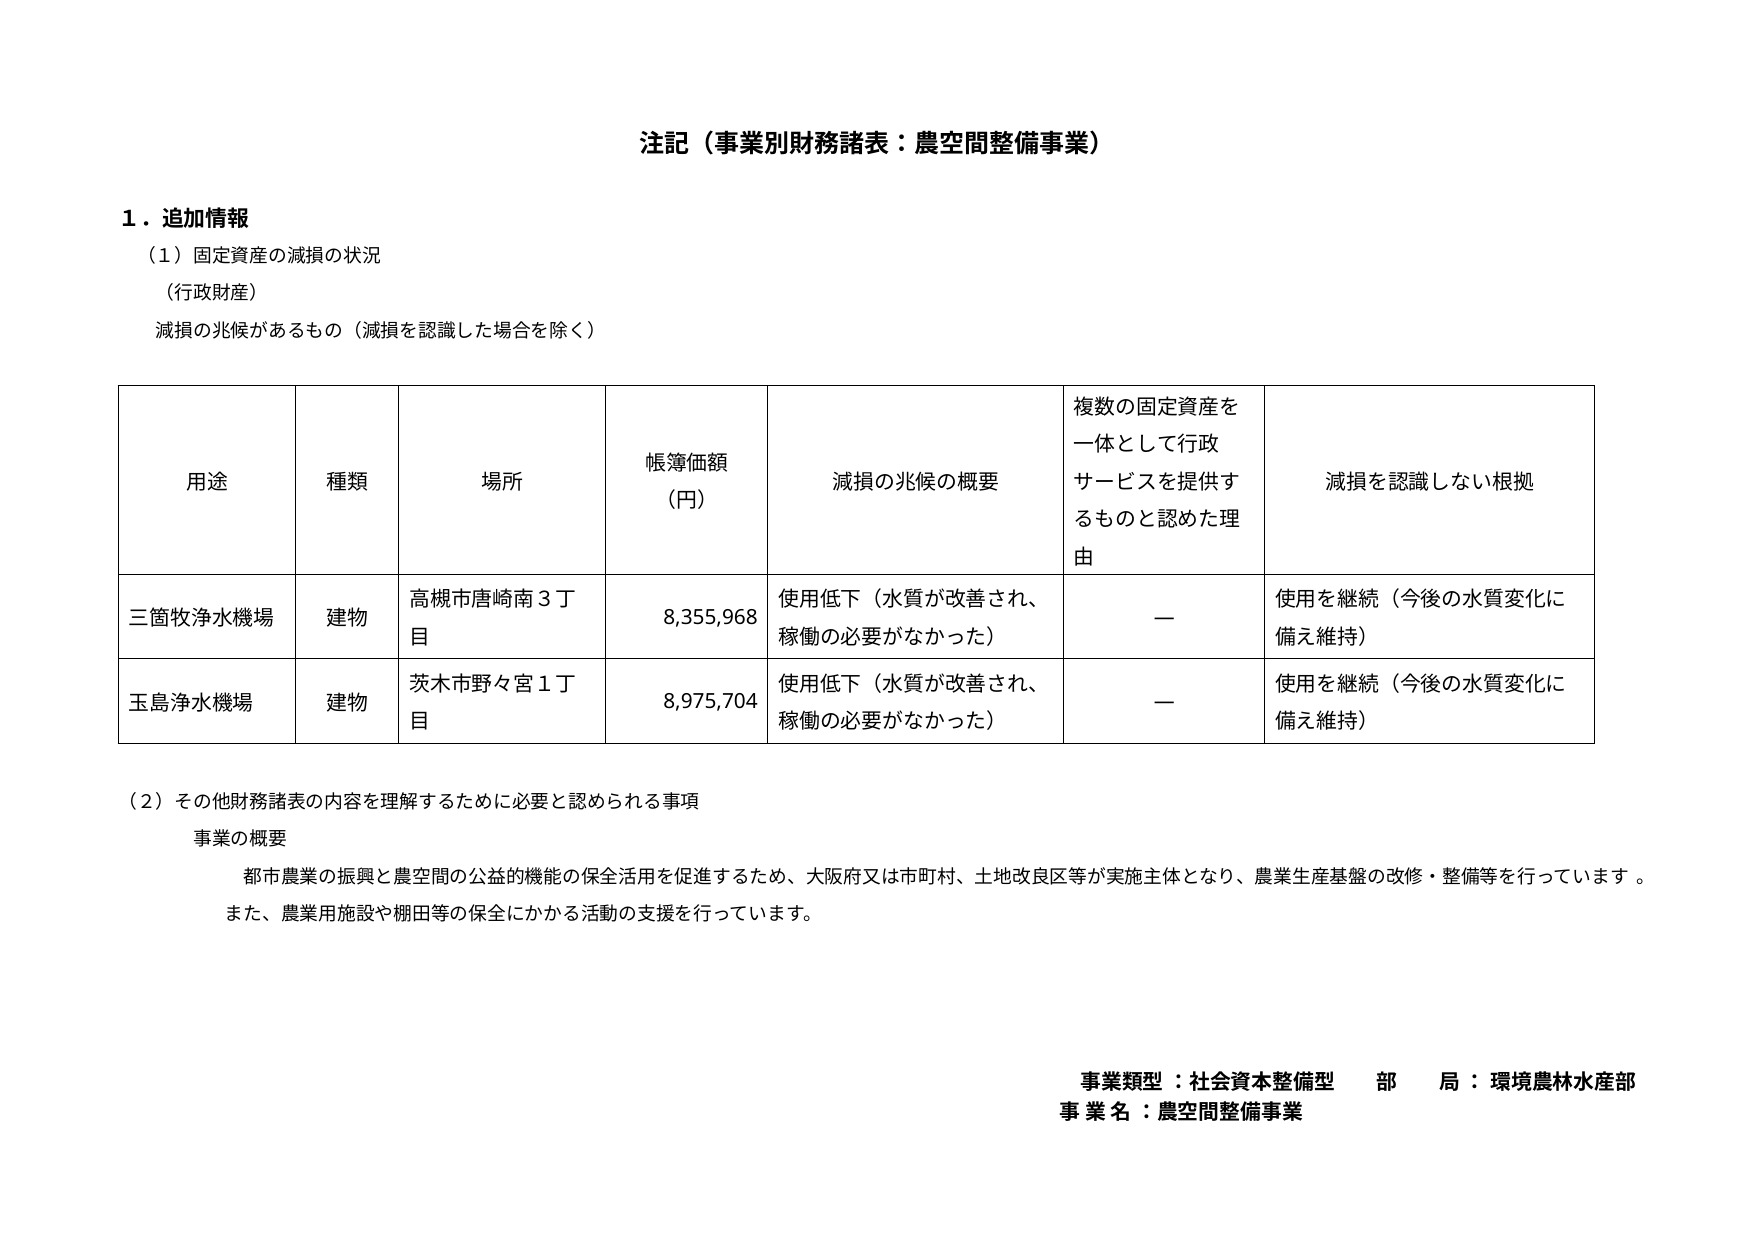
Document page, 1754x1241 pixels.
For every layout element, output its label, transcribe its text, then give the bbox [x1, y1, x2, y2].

table_cell 建物 [296, 575, 398, 658]
table_cell 使用低下（水質が改善され、稼働の必要がなかった） [768, 575, 1063, 658]
table_header 複数の固定資産を一体として行政サービスを提供するものと認めた理由 [1064, 386, 1264, 574]
table_cell 使用を継続（今後の水質変化に備え維持） [1265, 659, 1594, 743]
table_cell 建物 [296, 659, 398, 743]
text 減損の兆候があるもの（減損を認識した場合を除く） [118, 310, 1636, 348]
table_cell 使用を継続（今後の水質変化に備え維持） [1265, 575, 1594, 658]
table_header 帳簿価額（円） [606, 386, 767, 574]
text （２）その他財務諸表の内容を理解するために必要と認められる事項 [118, 781, 1636, 819]
text 事業の概要 [118, 819, 1636, 856]
table_cell 高槻市唐崎南３丁目 [399, 575, 605, 658]
table_header 場所 [399, 386, 605, 574]
table_header 種類 [296, 386, 398, 574]
text 注記（事業別財務諸表：農空間整備事業） [118, 123, 1636, 160]
table_header 減損を認識しない根拠 [1265, 386, 1594, 574]
text （行政財産） [118, 273, 1636, 310]
table_header 減損の兆候の概要 [768, 386, 1063, 574]
table_cell ― [1064, 659, 1264, 743]
text （１）固定資産の減損の状況 [118, 235, 1636, 273]
table_header 用途 [119, 386, 295, 574]
table_cell ― [1064, 575, 1264, 658]
table_cell 茨木市野々宮１丁目 [399, 659, 605, 743]
table_cell 8,355,968 [606, 575, 767, 658]
text １．追加情報 [118, 198, 1636, 235]
table_cell 8,975,704 [606, 659, 767, 743]
table_cell 三箇牧浄水機場 [119, 575, 295, 658]
text 都市農業の振興と農空間の公益的機能の保全活用を促進するため、大阪府又は市町村、土地改良区等が実施主体となり、農業生産基盤の改修・整備等を行っています。また、農業用施設や棚田等の保全にかかる活動の支援を行っています。 [224, 856, 1636, 931]
table_cell 玉島浄水機場 [119, 659, 295, 743]
table_cell 使用低下（水質が改善され、稼働の必要がなかった） [768, 659, 1063, 743]
